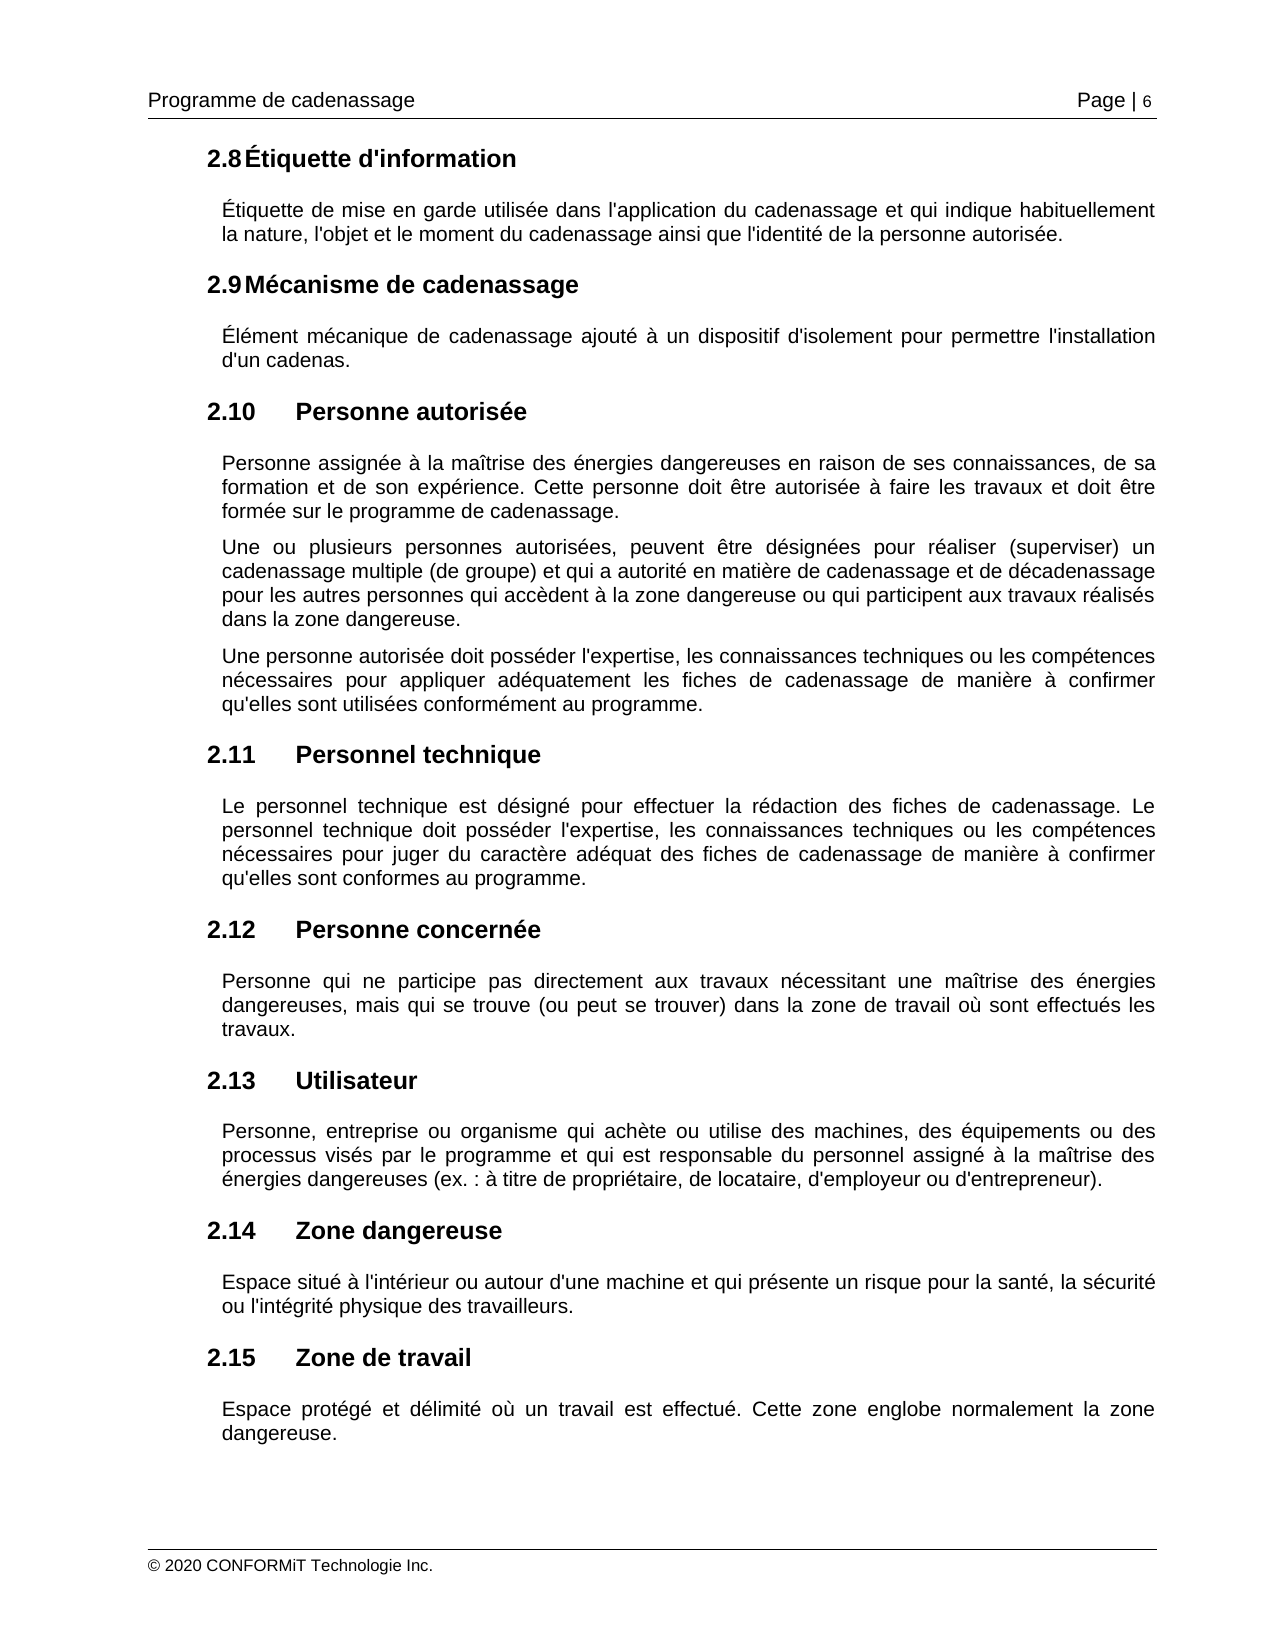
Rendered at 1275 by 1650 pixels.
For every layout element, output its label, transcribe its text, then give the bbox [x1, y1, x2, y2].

subtitle Personne autorisée [207, 397, 1157, 426]
text Personne qui ne participe pas directement aux travaux nécessitant une maîtrise des énergies dangereuses, mais qui se trouve (ou peut se trouver) dans la zone de travail où sont effectués les travaux. [222, 969, 1157, 1041]
subtitle Étiquette d'information [207, 144, 1157, 172]
subtitle Personnel technique [207, 740, 1157, 769]
text Espace protégé et délimité où un travail est effectué. Cette zone englobe normalement la zone dangereuse. [222, 1397, 1157, 1444]
text Une ou plusieurs personnes autorisées, peuvent être désignées pour réaliser (superviser) un cadenassage multiple (de groupe) et qui a autorité en matière de cadenassage et de décadenassage pour les autres personnes qui accèdent à la zone dangereuse ou qui participent aux travaux réalisés dans la zone dangereuse. [222, 535, 1157, 631]
subtitle Zone dangereuse [207, 1216, 1157, 1245]
subtitle Personne concernée [207, 915, 1157, 944]
text Espace situé à l'intérieur ou autour d'une machine et qui présente un risque pour la santé, la sécurité ou l'intégrité physique des travailleurs. [222, 1270, 1157, 1318]
subtitle Utilisateur [207, 1066, 1157, 1094]
text Le personnel technique est désigné pour effectuer la rédaction des fiches de cadenassage. Le personnel technique doit posséder l'expertise, les connaissances techniques ou les compétences nécessaires pour juger du caractère adéquat des fiches de cadenassage de manière à confirmer qu'elles sont conformes au programme. [222, 794, 1157, 890]
text Étiquette de mise en garde utilisée dans l'application du cadenassage et qui indique habituellement la nature, l'objet et le moment du cadenassage ainsi que l'identité de la personne autorisée. [222, 197, 1157, 245]
text Une personne autorisée doit posséder l'expertise, les connaissances techniques ou les compétences nécessaires pour appliquer adéquatement les fiches de cadenassage de manière à confirmer qu'elles sont utilisées conformément au programme. [222, 643, 1157, 715]
subtitle Mécanisme de cadenassage [207, 270, 1157, 299]
subtitle Zone de travail [207, 1343, 1157, 1372]
text Élément mécanique de cadenassage ajouté à un dispositif d'isolement pour permettre l'installation d'un cadenas. [222, 324, 1157, 372]
text Personne, entreprise ou organisme qui achète ou utilise des machines, des équipements ou des processus visés par le programme et qui est responsable du personnel assigné à la maîtrise des énergies dangereuses (ex. : à titre de propriétaire, de locataire, d'employeur ou d'entrepreneur). [222, 1119, 1157, 1191]
text Personne assignée à la maîtrise des énergies dangereuses en raison de ses connaissances, de sa formation et de son expérience. Cette personne doit être autorisée à faire les travaux et doit être formée sur le programme de cadenassage. [222, 451, 1157, 523]
